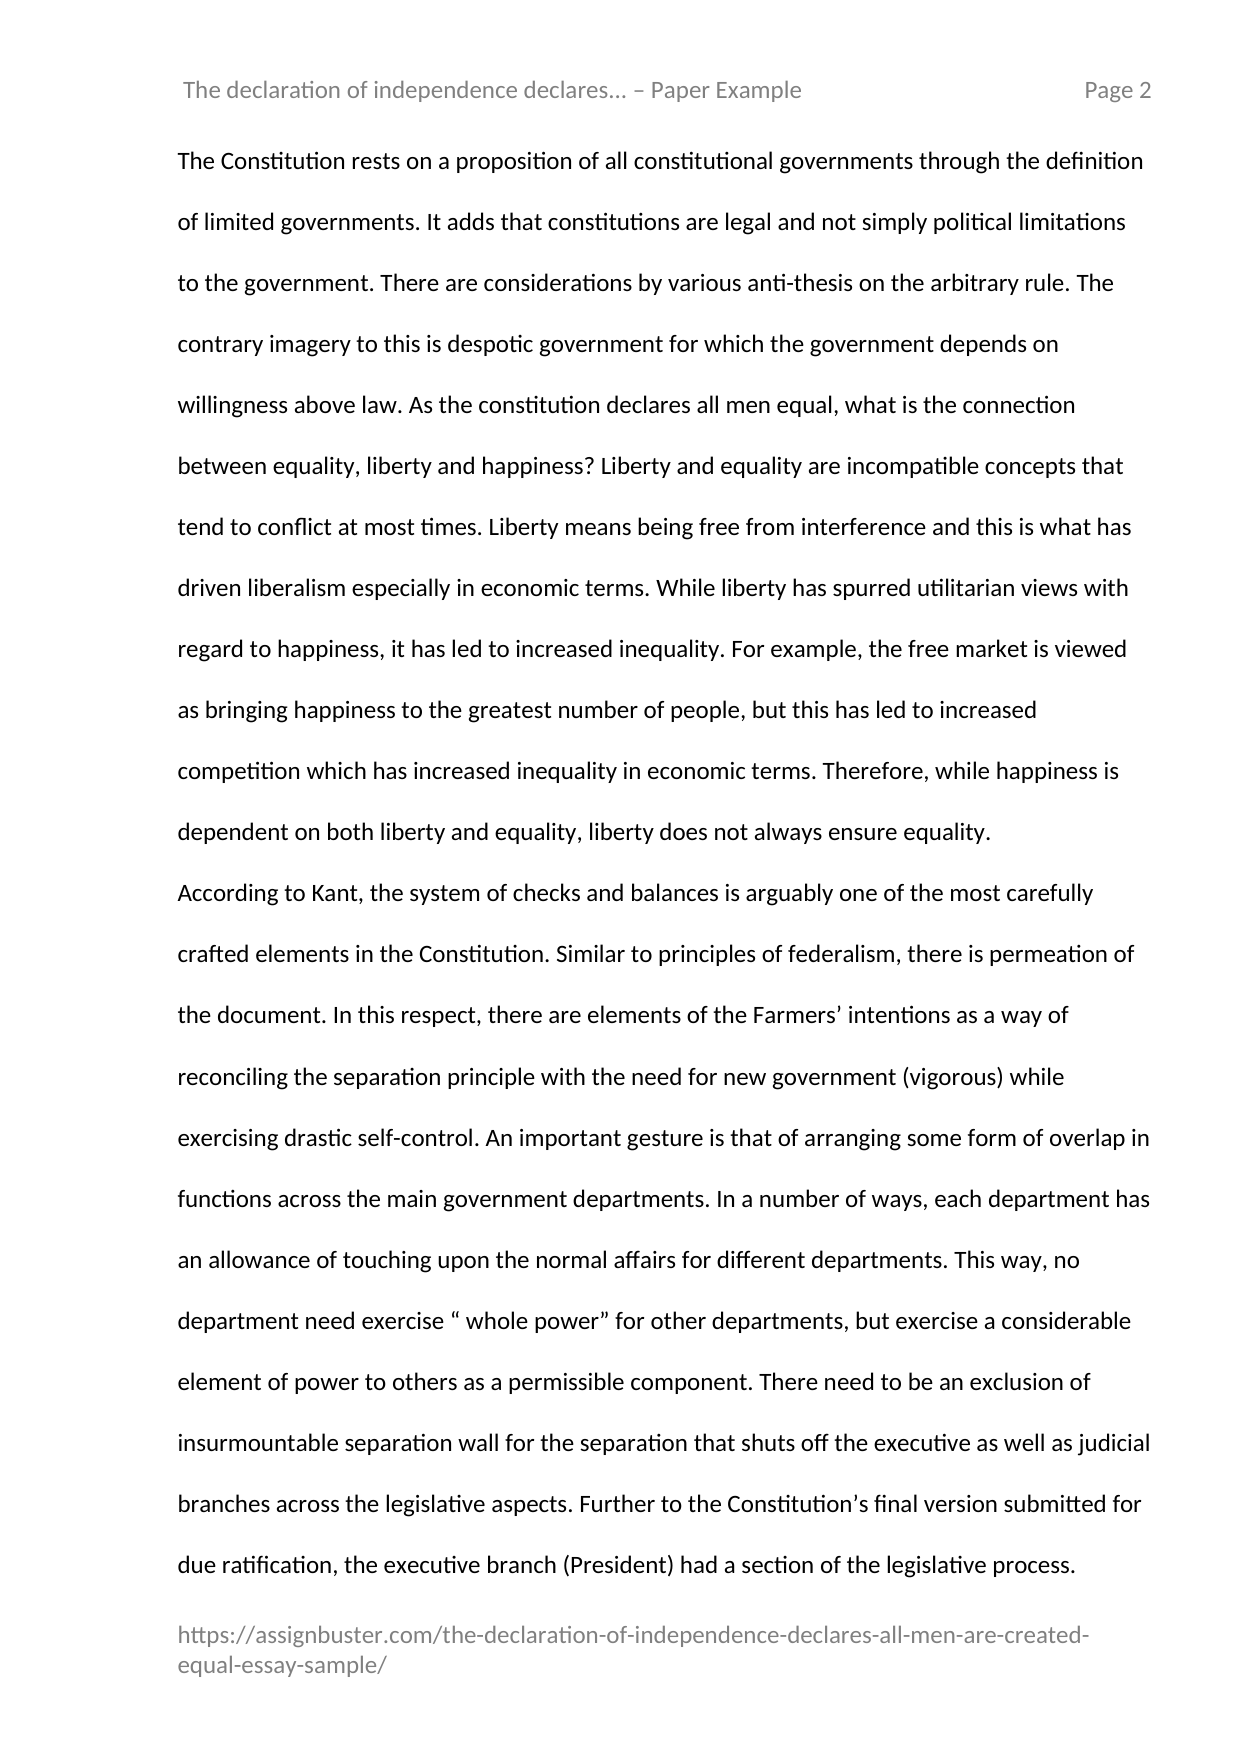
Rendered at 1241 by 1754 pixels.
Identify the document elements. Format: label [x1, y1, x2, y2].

text [177, 145, 1152, 1579]
